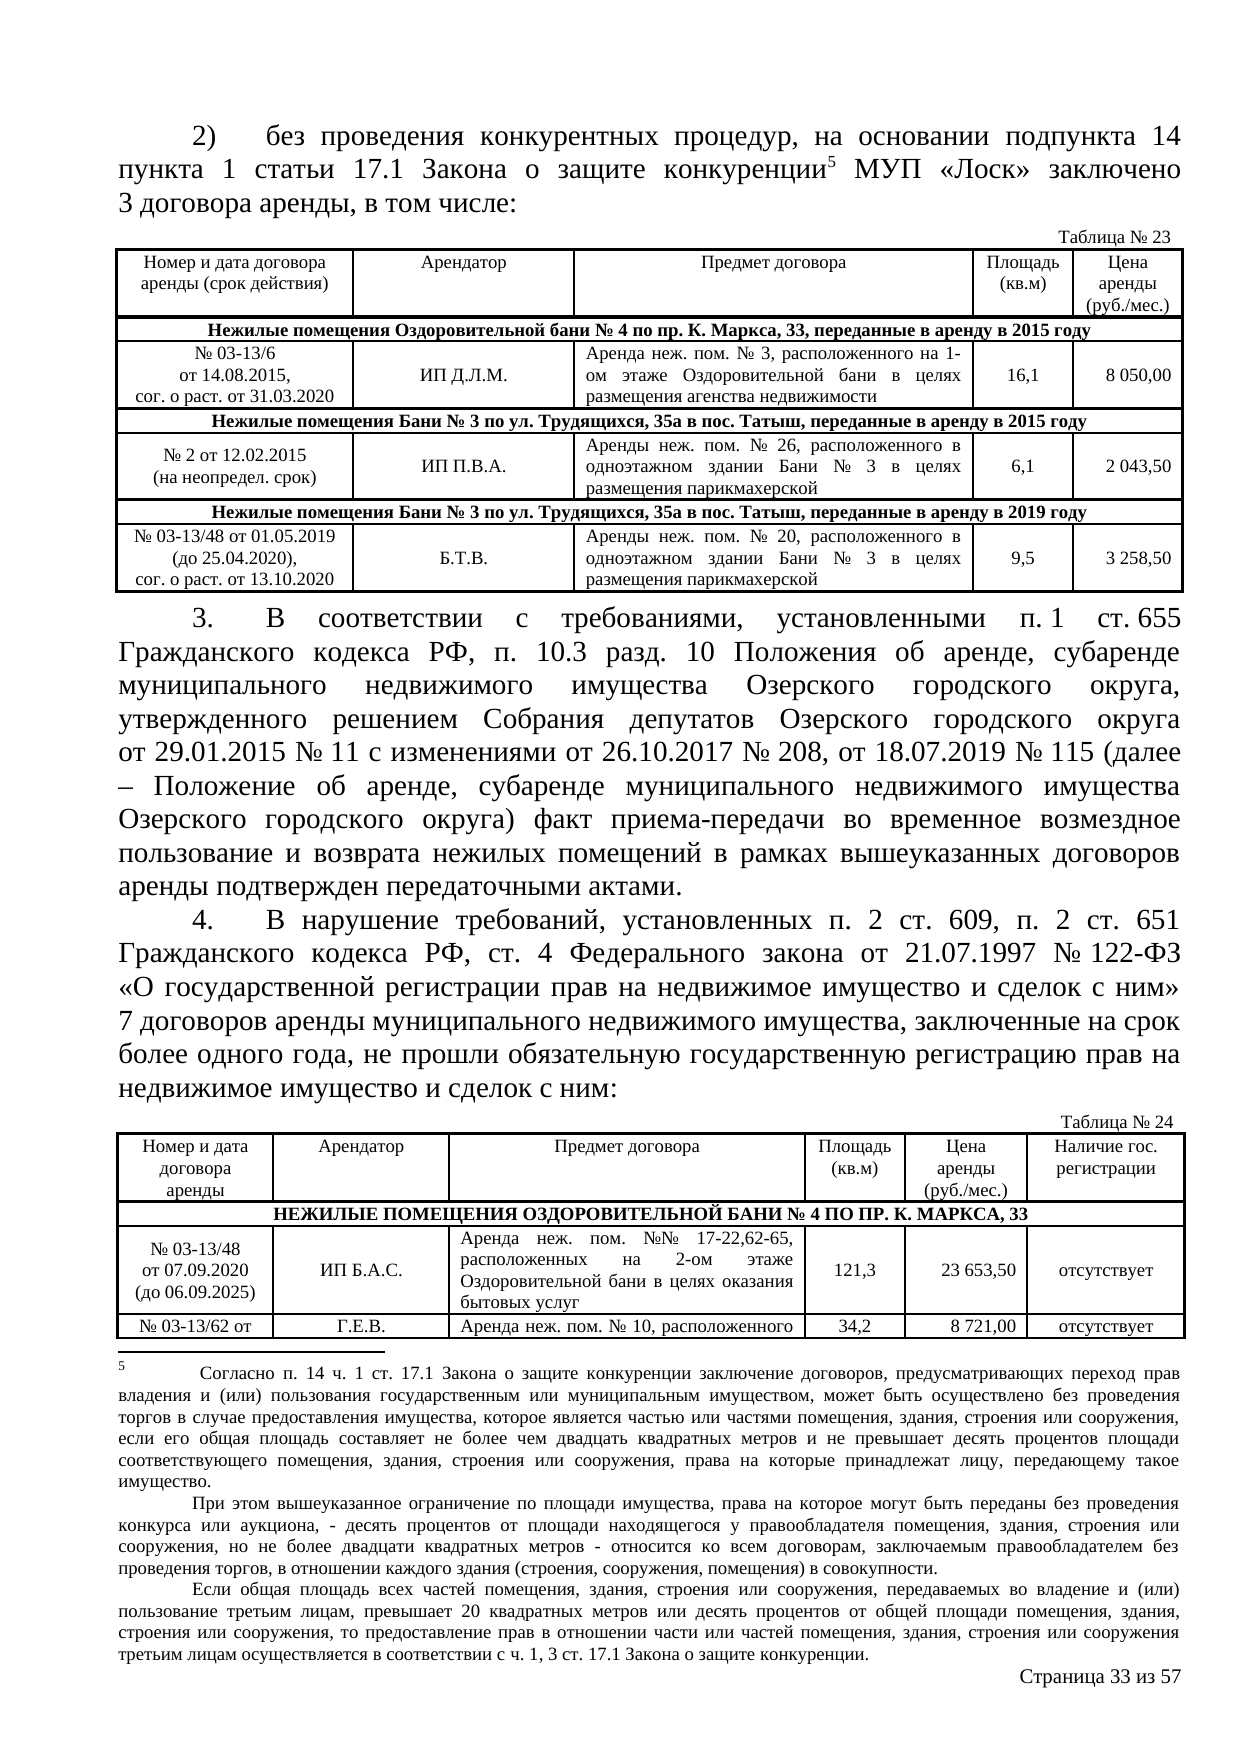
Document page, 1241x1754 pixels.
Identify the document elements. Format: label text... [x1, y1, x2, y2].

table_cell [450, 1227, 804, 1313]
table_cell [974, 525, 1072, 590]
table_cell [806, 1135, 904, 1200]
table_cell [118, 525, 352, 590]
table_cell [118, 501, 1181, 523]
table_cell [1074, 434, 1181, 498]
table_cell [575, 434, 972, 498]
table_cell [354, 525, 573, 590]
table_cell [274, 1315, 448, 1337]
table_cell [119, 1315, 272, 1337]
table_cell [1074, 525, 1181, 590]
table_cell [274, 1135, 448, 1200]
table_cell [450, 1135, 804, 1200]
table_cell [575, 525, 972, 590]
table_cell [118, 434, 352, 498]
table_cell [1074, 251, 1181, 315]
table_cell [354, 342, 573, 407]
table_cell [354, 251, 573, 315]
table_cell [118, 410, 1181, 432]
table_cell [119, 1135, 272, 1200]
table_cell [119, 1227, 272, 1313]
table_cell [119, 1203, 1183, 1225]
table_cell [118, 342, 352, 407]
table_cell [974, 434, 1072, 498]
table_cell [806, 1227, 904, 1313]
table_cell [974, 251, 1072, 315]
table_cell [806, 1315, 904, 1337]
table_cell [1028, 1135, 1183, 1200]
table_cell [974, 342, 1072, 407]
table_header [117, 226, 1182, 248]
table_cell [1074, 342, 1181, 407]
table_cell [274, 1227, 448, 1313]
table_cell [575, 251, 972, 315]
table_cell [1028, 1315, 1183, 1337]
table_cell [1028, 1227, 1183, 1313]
text 3. В соответствии с требованиями, установленными п. 1 ст. 655 Гражданского кодекса РФ, п. 10.3 разд. 10 Положения об аренде, субаренде муниципального недвижимого имущества Озерского городского округа, утвержденного решением Собрания депутатов Озерского городского округа от 29.01.2015 № 11 с изменениями от 26.10.2017 № 208, от 18.07.2019 № 115 (далее – Положение об аренде, субаренде муниципального недвижимого имущества Озерского городского округа) факт приема-передачи во временное возмездное пользование и возврата нежилых помещений в рамках вышеуказанных договоров аренды подтвержден передаточными актами. [118, 600, 1181, 902]
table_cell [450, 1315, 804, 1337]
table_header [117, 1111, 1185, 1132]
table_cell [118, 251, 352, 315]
text 4. В нарушение требований, установленных п. 2 ст. 609, п. 2 ст. 651 Гражданского кодекса РФ, ст. 4 Федерального закона от 21.07.1997 № 122-ФЗ «О государственной регистрации прав на недвижимое имущество и сделок с ним» 7 договоров аренды муниципального недвижимого имущества, заключенные на срок более одного года, не прошли обязательную государственную регистрацию прав на недвижимое имущество и сделок с ним: [118, 902, 1181, 1103]
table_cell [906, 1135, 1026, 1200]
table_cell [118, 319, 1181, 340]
text 2) без проведения конкурентных процедур, на основании подпункта 14 пункта 1 статьи 17.1 Закона о защите конкуренции МУП «Лоск» заключено 3 договора аренды, в том числе: [118, 118, 1181, 219]
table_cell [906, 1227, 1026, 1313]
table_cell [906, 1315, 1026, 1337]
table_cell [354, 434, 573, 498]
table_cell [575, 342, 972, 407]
